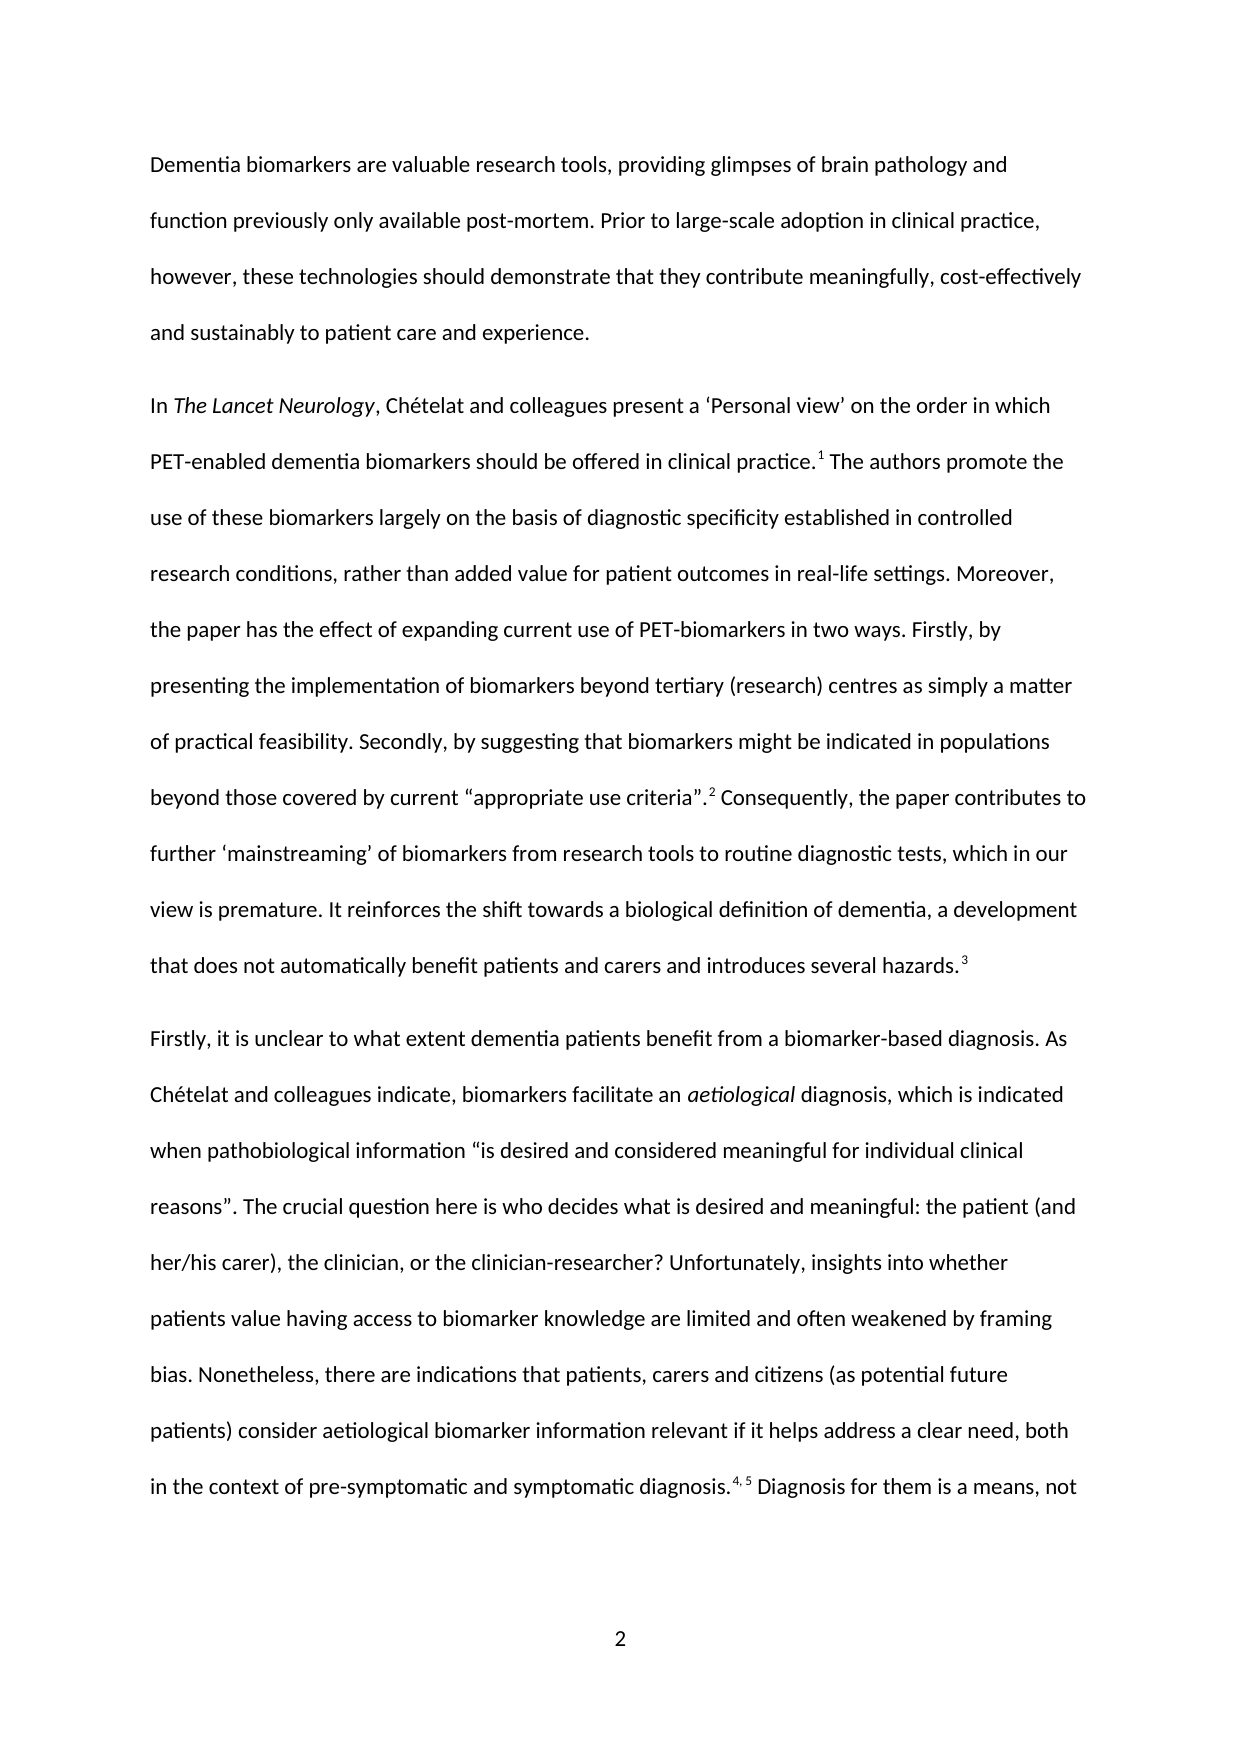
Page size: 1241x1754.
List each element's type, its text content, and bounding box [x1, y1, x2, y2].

text In The Lancet Neurology, Chételat and colleagues present a ‘Personal view’ on the order in which PET-enabled dementia biomarkers should be offered in clinical practice.1 The authors promote the use of these biomarkers largely on the basis of diagnostic specificity established in controlled research conditions, rather than added value for patient outcomes in real-life settings. Moreover, the paper has the effect of expanding current use of PET-biomarkers in two ways. Firstly, by presenting the implementation of biomarkers beyond tertiary (research) centres as simply a matter of practical feasibility. Secondly, by suggesting that biomarkers might be indicated in populations beyond those covered by current “appropriate use criteria”.2 Consequently, the paper contributes to further ‘mainstreaming’ of biomarkers from research tools to routine diagnostic tests, which in our view is premature. It reinforces the shift towards a biological definition of dementia, a development that does not automatically benefit patients and carers and introduces several hazards.3 [150, 391, 1090, 979]
text Dementia biomarkers are valuable research tools, providing glimpses of brain pathology and function previously only available post-mortem. Prior to large-scale adoption in clinical practice, however, these technologies should demonstrate that they contribute meaningfully, cost-effectively and sustainably to patient care and experience. [150, 150, 1090, 346]
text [150, 1024, 1090, 1500]
